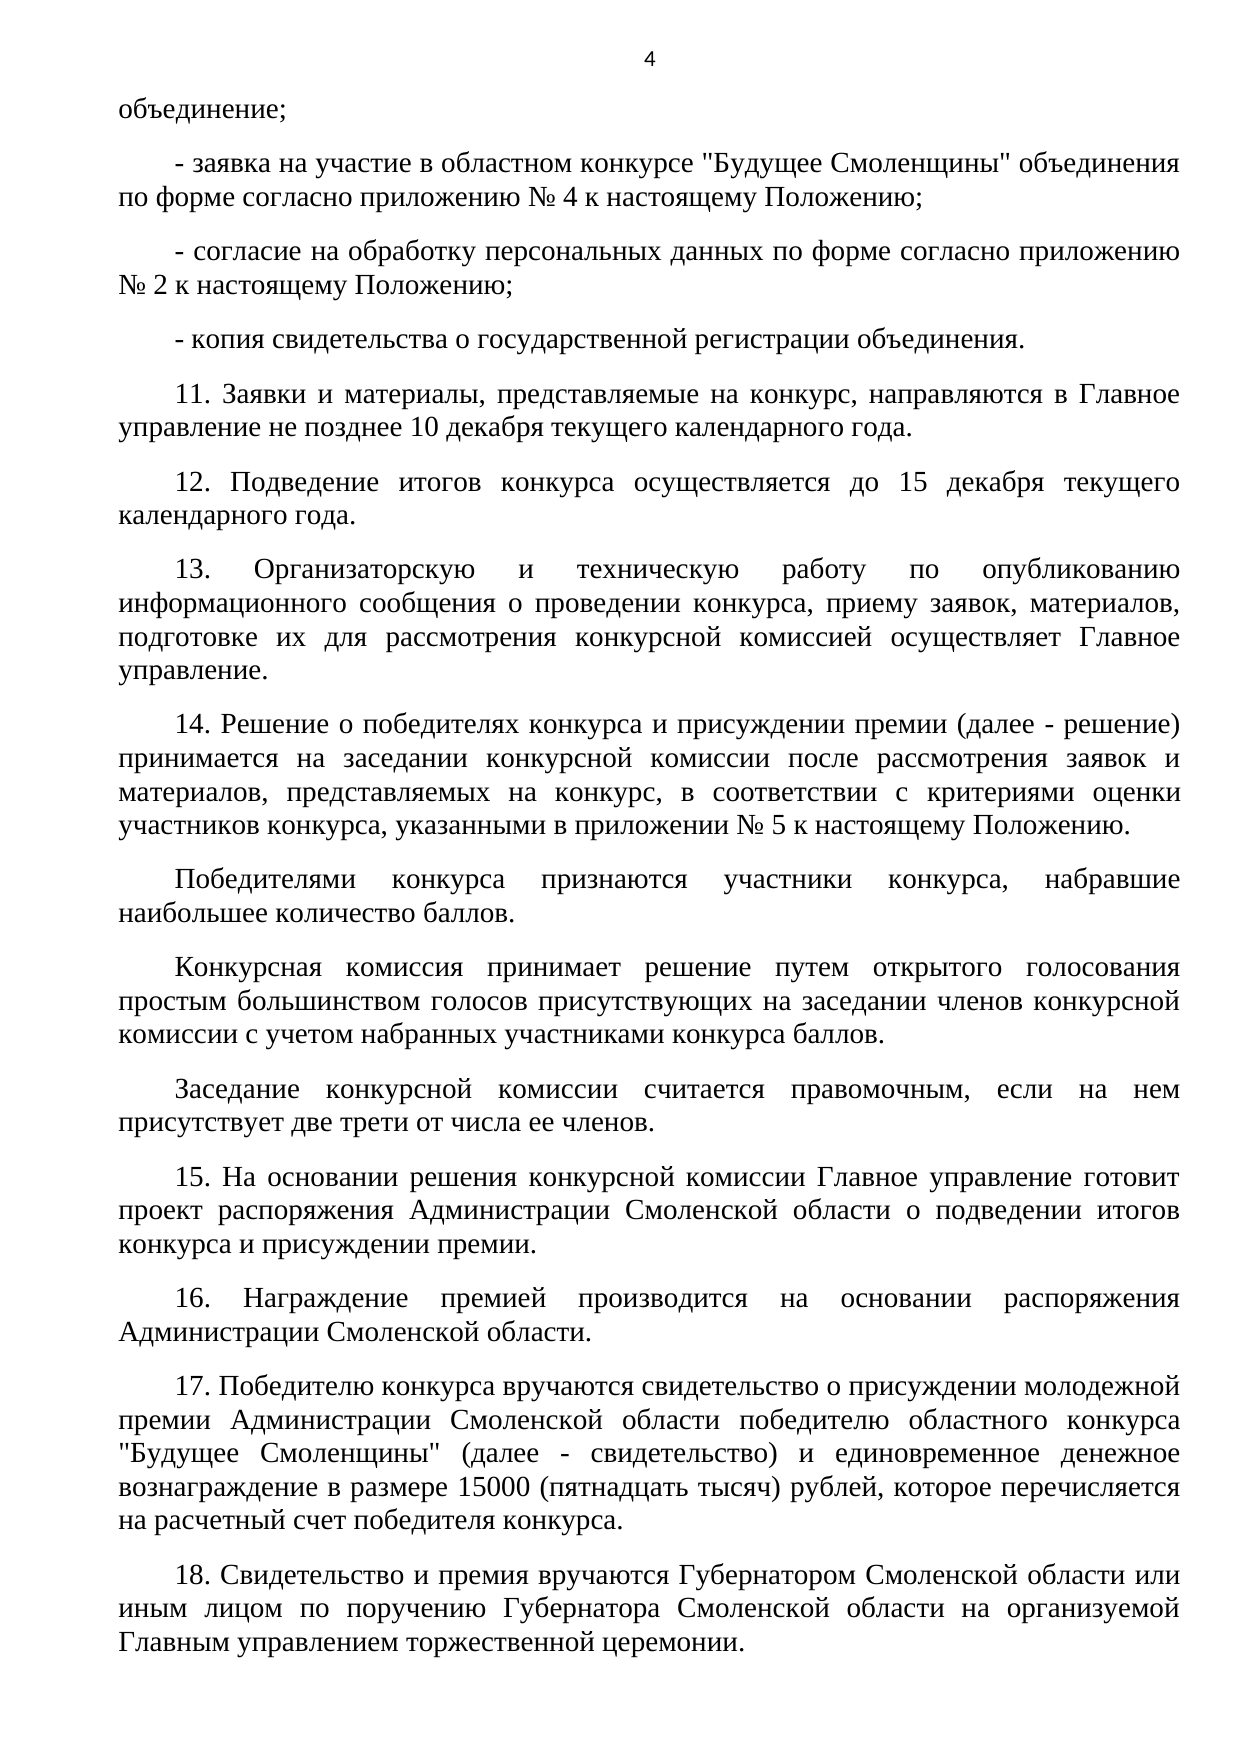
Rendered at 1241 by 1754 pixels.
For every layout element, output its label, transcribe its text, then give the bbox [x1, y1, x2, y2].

text 18. Свидетельство и премия вручаются Губернатором Смоленской области или иным лицом по поручению Губернатора Смоленской области на организуемой Главным управлением торжественной церемонии. [118, 1557, 1181, 1657]
text 13. Организаторскую и техническую работу по опубликованию информационного сообщения о проведении конкурса, приему заявок, материалов, подготовке их для рассмотрения конкурсной комиссией осуществляет Главное управление. [118, 552, 1181, 686]
text Победителями конкурса признаются участники конкурса, набравшие наибольшее количество баллов. [118, 862, 1181, 929]
text - заявка на участие в областном конкурсе "Будущее Смоленщины" объединения по форме согласно приложению № 4 к настоящему Положению; [118, 146, 1181, 213]
text - копия свидетельства о государственной регистрации объединения. [118, 321, 1181, 355]
text 14. Решение о победителях конкурса и присуждении премии (далее - решение) принимается на заседании конкурсной комиссии после рассмотрения заявок и материалов, представляемых на конкурс, в соответствии с критериями оценки участников конкурса, указанными в приложении № 5 к настоящему Положению. [118, 707, 1181, 841]
text 17. Победителю конкурса вручаются свидетельство о присуждении молодежной премии Администрации Смоленской области победителю областного конкурса "Будущее Смоленщины" (далее - свидетельство) и единовременное денежное вознаграждение в размере 15000 (пятнадцать тысяч) рублей, которое перечисляется на расчетный счет победителя конкурса. [118, 1368, 1181, 1536]
text 15. На основании решения конкурсной комиссии Главное управление готовит проект распоряжения Администрации Смоленской области о подведении итогов конкурса и присуждении премии. [118, 1159, 1181, 1259]
text - согласие на обработку персональных данных по форме согласно приложению № 2 к настоящему Положению; [118, 233, 1181, 301]
text 12. Подведение итогов конкурса осуществляется до 15 декабря текущего календарного года. [118, 464, 1181, 531]
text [118, 91, 1181, 125]
text 16. Награждение премией производится на основании распоряжения Администрации Смоленской области. [118, 1280, 1181, 1347]
text 11. Заявки и материалы, представляемые на конкурс, направляются в Главное управление не позднее 10 декабря текущего календарного года. [118, 376, 1181, 443]
text Заседание конкурсной комиссии считается правомочным, если на нем присутствует две трети от числа ее членов. [118, 1071, 1181, 1138]
text Конкурсная комиссия принимает решение путем открытого голосования простым большинством голосов присутствующих на заседании членов конкурсной комиссии с учетом набранных участниками конкурса баллов. [118, 949, 1181, 1050]
